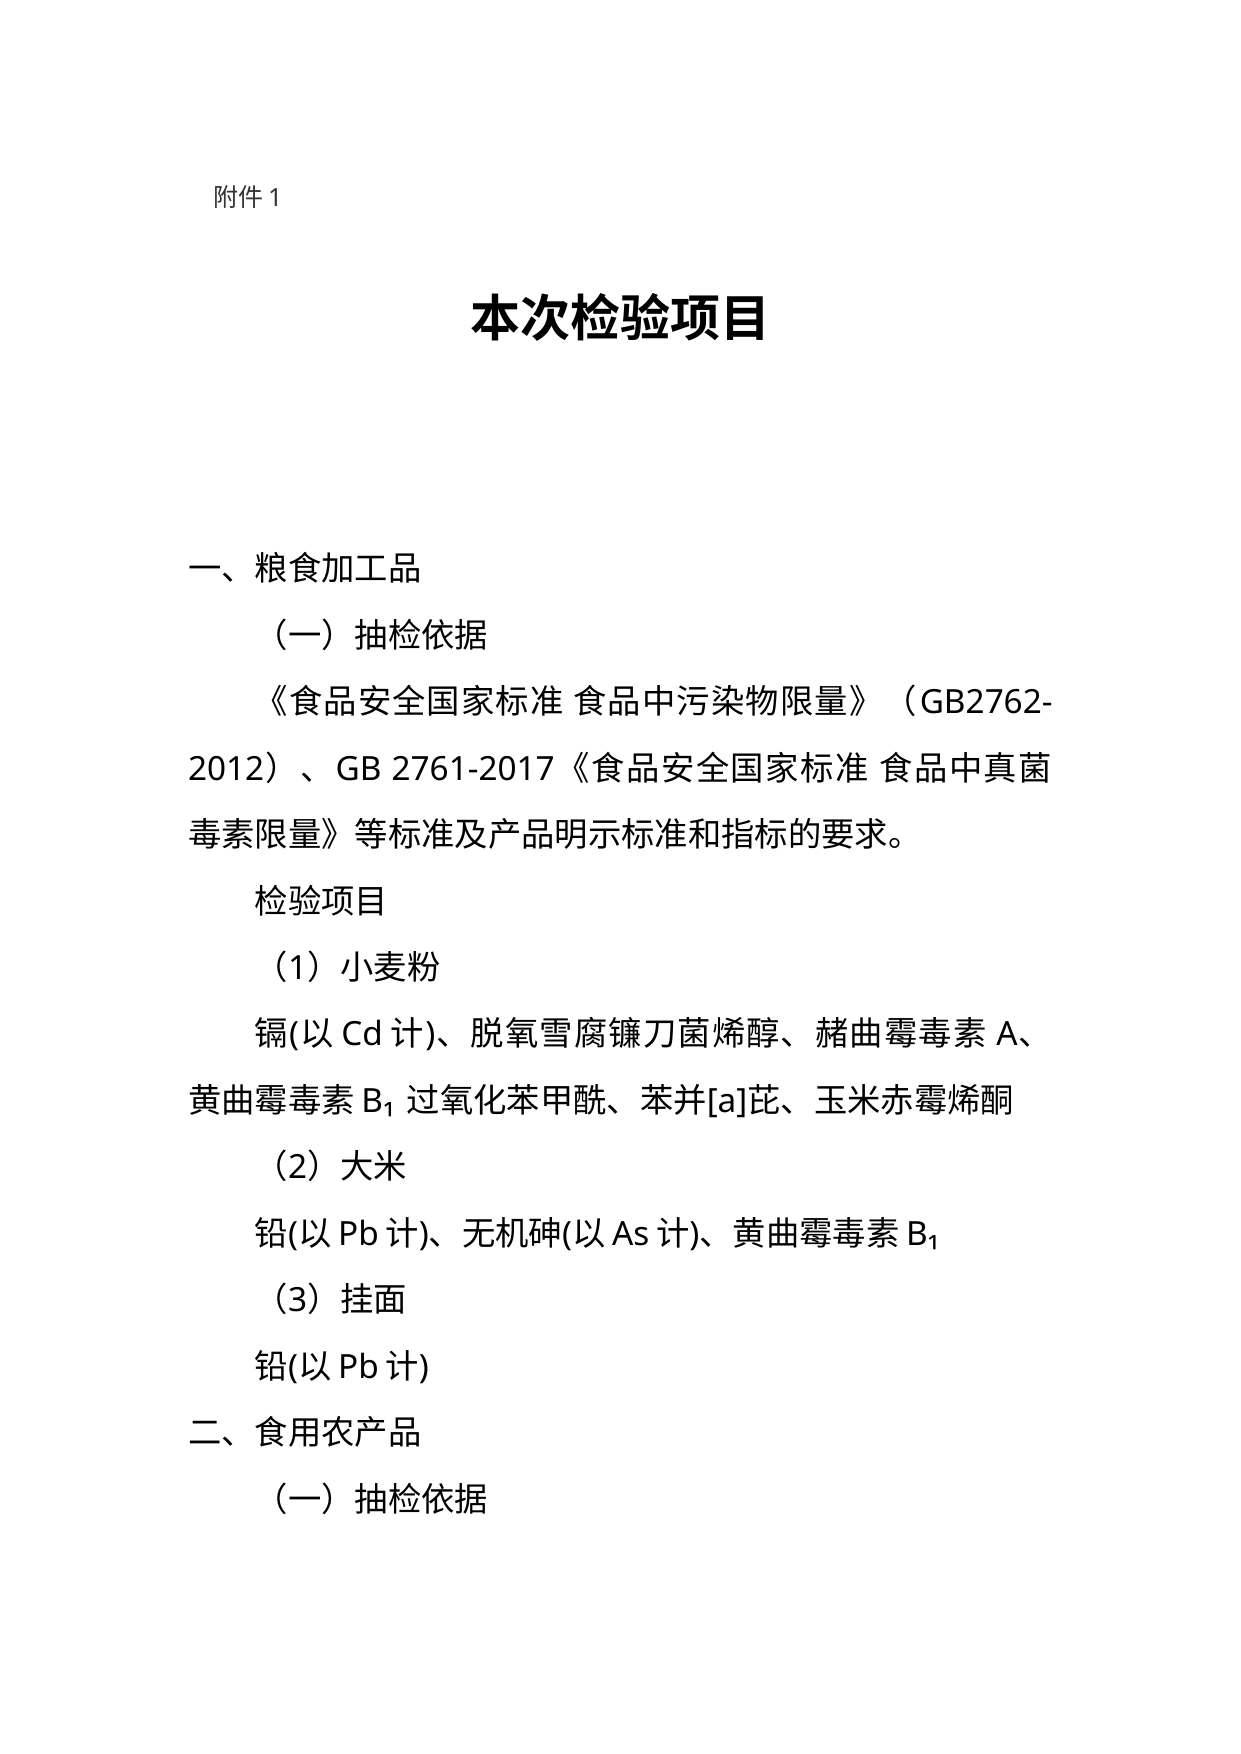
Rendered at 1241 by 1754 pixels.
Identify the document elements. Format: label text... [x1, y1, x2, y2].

text 《食品安全国家标准 食品中污染物限量》（GB2762-2012）、GB 2761-2017《食品安全国家标准 食品中真菌毒素限量》等标准及产品明示标准和指标的要求。 [188, 666, 1052, 865]
subtitle 本次检验项目 [188, 264, 1052, 364]
list （一）抽检依据 [188, 1463, 1052, 1530]
text 铅(以Pb计)、无机砷(以As计)、黄曲霉毒素B₁ [188, 1198, 1052, 1264]
text 铅(以Pb计) [188, 1331, 1052, 1397]
text 镉(以Cd计)、脱氧雪腐镰刀菌烯醇、赭曲霉毒素A、黄曲霉毒素B₁ 过氧化苯甲酰、苯并[a]芘、玉米赤霉烯酮 [188, 998, 1052, 1131]
text 检验项目 [188, 865, 1052, 932]
text （一）抽检依据 [188, 599, 1052, 666]
text 附件1 [188, 162, 1052, 229]
text 一、粮食加工品 [188, 533, 1052, 599]
text （1）小麦粉 [188, 932, 1052, 998]
text （3）挂面 [188, 1264, 1052, 1331]
text （2）大米 [188, 1131, 1052, 1198]
list 食用农产品 [188, 1397, 1052, 1463]
